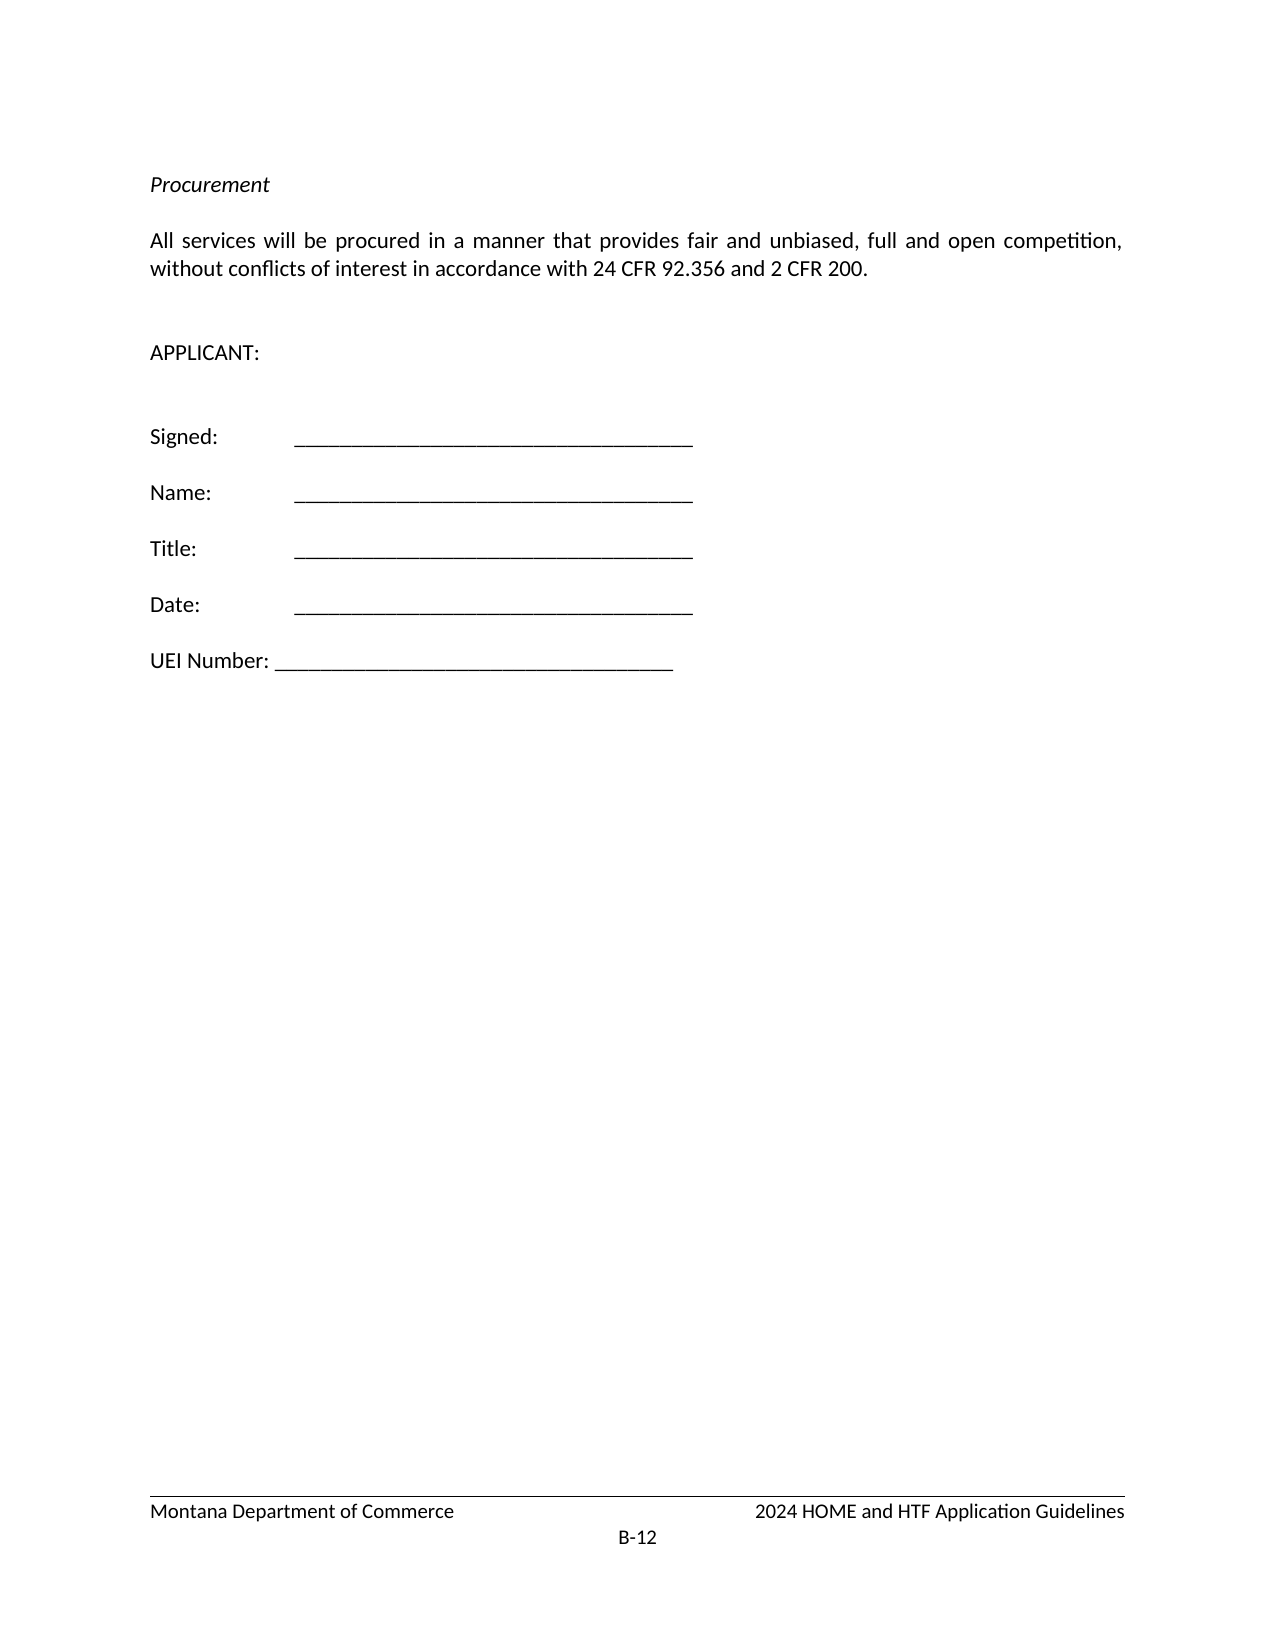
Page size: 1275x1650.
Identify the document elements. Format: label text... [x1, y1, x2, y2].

text Date: ___________________________________ [150, 591, 1125, 618]
text UEI Number: ___________________________________ [150, 647, 1125, 674]
text Title: ___________________________________ [150, 534, 1125, 562]
text Procurement [150, 170, 1125, 198]
text All services will be procured in a manner that provides fair and unbiased, full and open competition, without conflicts of interest in accordance with 24 CFR 92.356 and 2 CFR 200. [150, 226, 1125, 282]
text APPLICANT: [150, 338, 1125, 366]
text Signed: ___________________________________ [150, 422, 1125, 450]
text Name: ___________________________________ [150, 478, 1125, 506]
